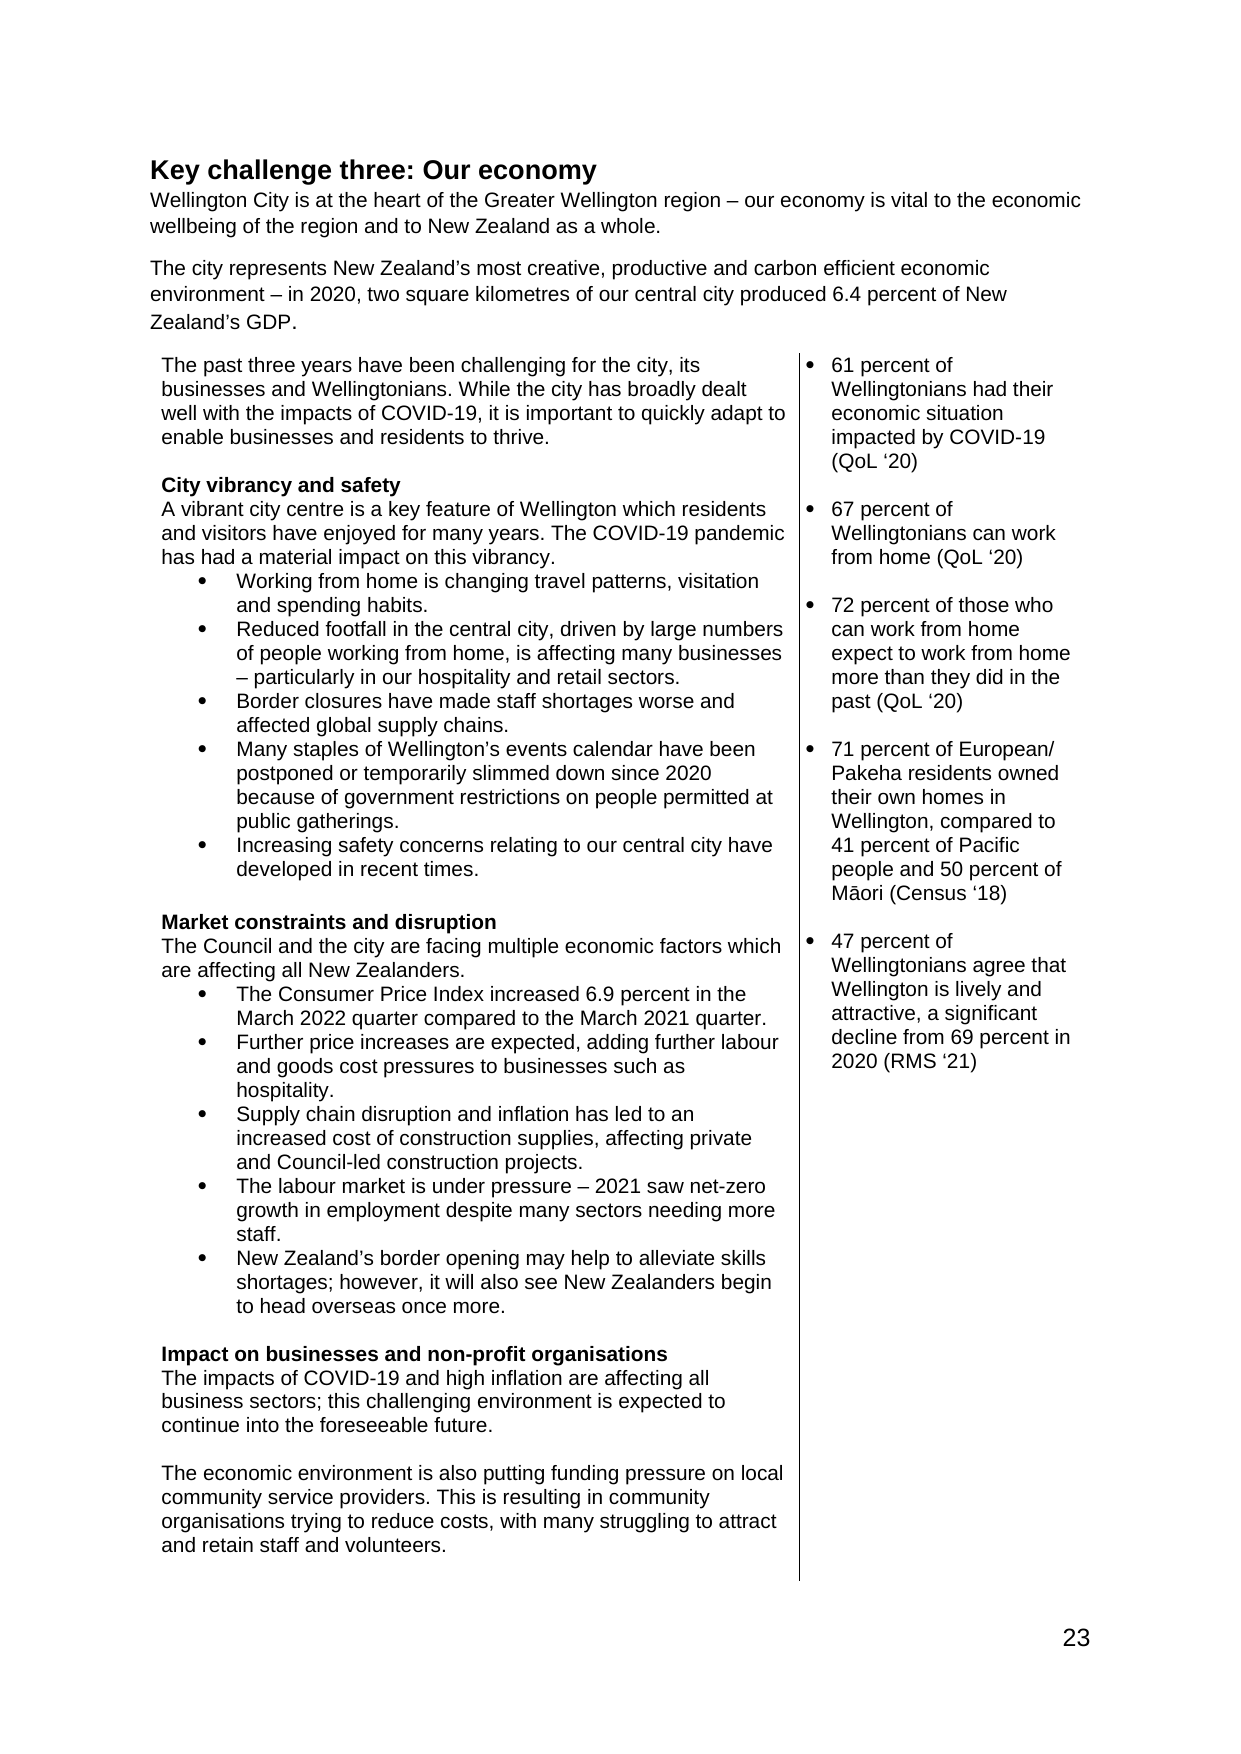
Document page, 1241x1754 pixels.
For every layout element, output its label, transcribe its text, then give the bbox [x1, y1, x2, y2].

text Wellington City is at the heart of the Greater Wellington region – our economy is vital to the economic wellbeing of the region and to New Zealand as a whole. [150, 188, 1090, 238]
subtitle Key challenge three: Our economy [150, 154, 1090, 185]
text The city represents New Zealand’s most creative, productive and carbon efficient economic environment – in 2020, two square kilometres of our central city produced 6.4 percent of New Zealand’s GDP. [150, 256, 1090, 334]
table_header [150, 353, 799, 1581]
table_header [800, 353, 1089, 1581]
